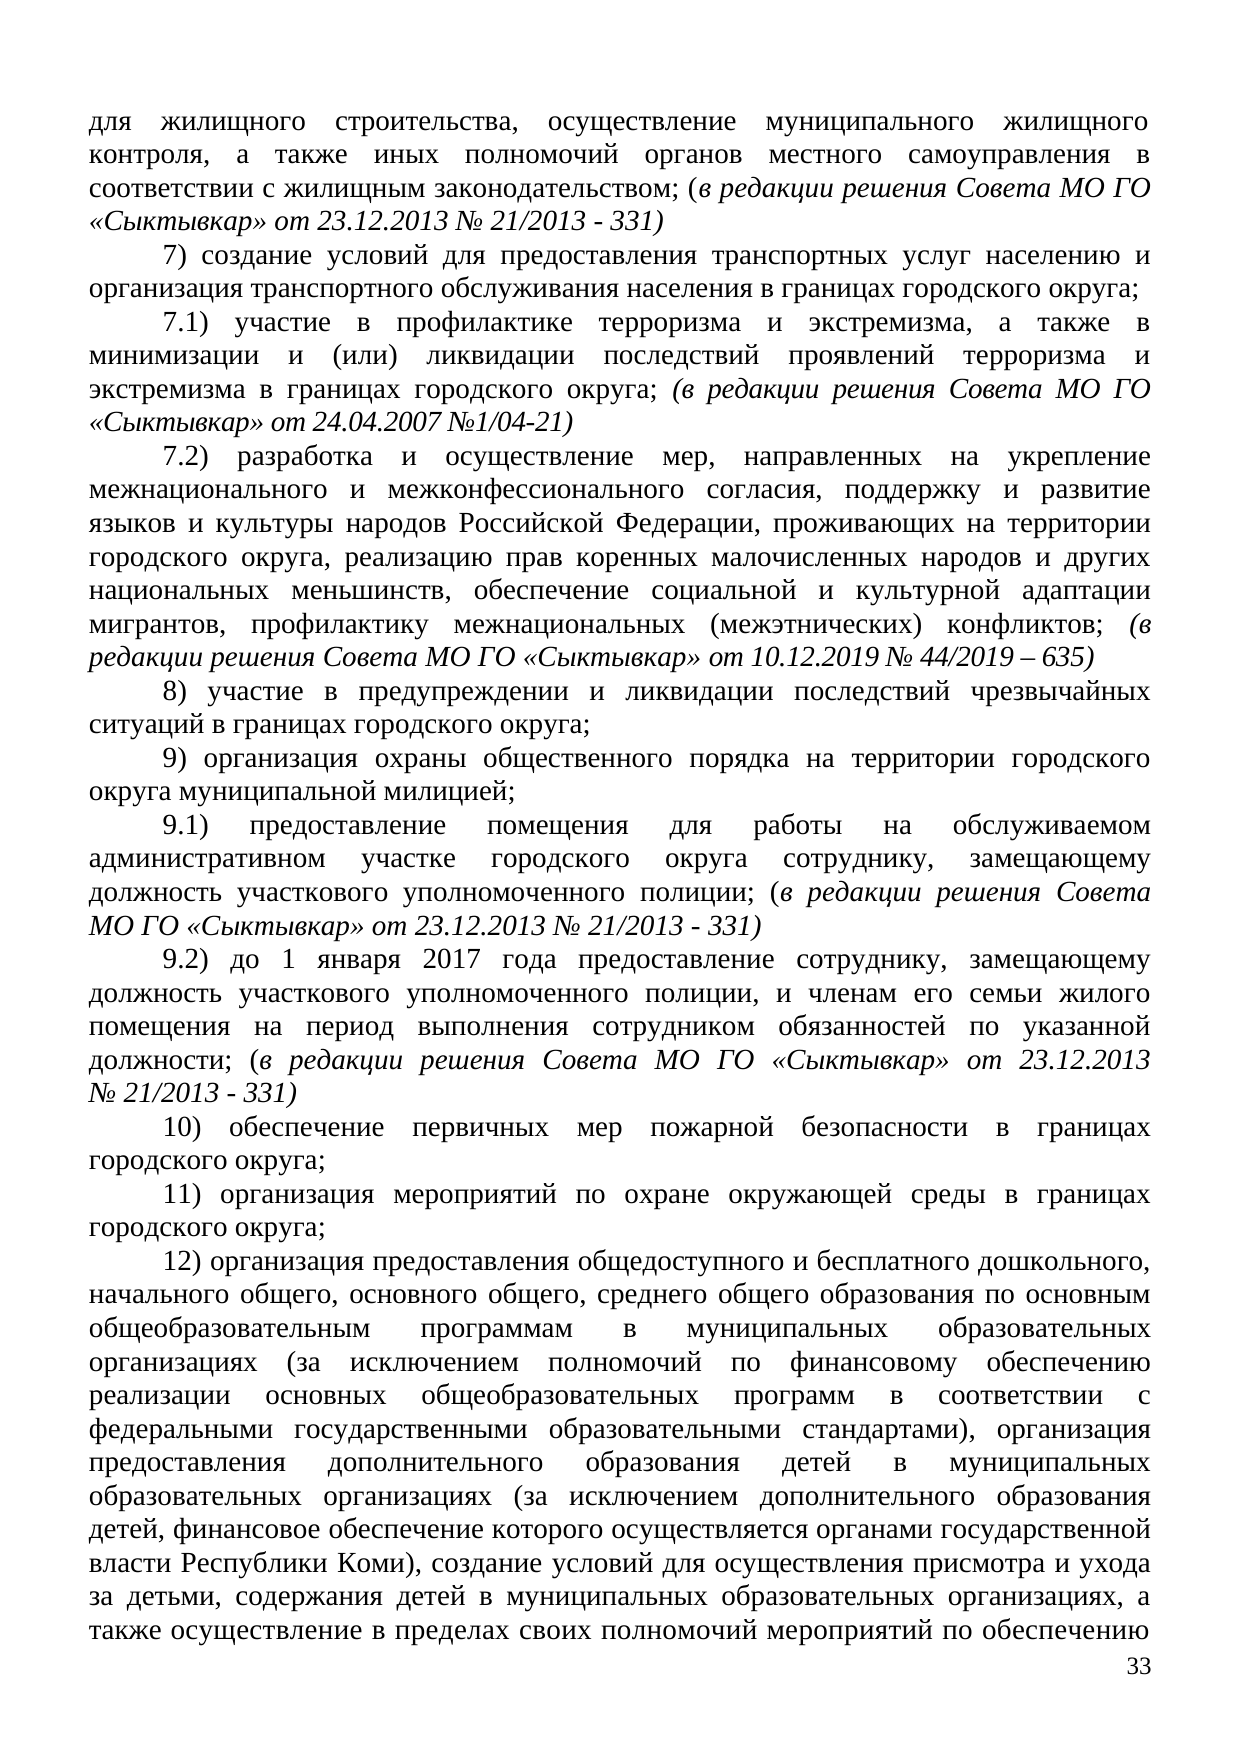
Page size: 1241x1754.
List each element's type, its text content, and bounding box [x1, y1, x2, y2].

text 7) создание условий для предоставления транспортных услуг населению и организация транспортного обслуживания населения в границах городского округа; [89, 237, 1152, 304]
text 9) организация охраны общественного порядка на территории городского округа муниципальной милицией; [89, 740, 1152, 807]
text 9.1) предоставление помещения для работы на обслуживаемом административном участке городского округа сотруднику, замещающему должность участкового уполномоченного полиции; (в редакции решения Совета МО ГО «Сыктывкар» от 23.12.2013 № 21/2013 - 331) [89, 807, 1152, 941]
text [89, 103, 1152, 237]
text 8) участие в предупреждении и ликвидации последствий чрезвычайных ситуаций в границах городского округа; [89, 673, 1152, 740]
text 7.1) участие в профилактике терроризма и экстремизма, а также в минимизации и (или) ликвидации последствий проявлений терроризма и экстремизма в границах городского округа; (в редакции решения Совета МО ГО «Сыктывкар» от 24.04.2007 №1/04-21) [89, 304, 1152, 438]
text 9.2) до 1 января 2017 года предоставление сотруднику, замещающему должность участкового уполномоченного полиции, и членам его семьи жилого помещения на период выполнения сотрудником обязанностей по указанной должности; (в редакции решения Совета МО ГО «Сыктывкар» от 23.12.2013 № 21/2013 - 331) [89, 941, 1152, 1109]
text 10) обеспечение первичных мер пожарной безопасности в границах городского округа; [89, 1109, 1152, 1176]
text 11) организация мероприятий по охране окружающей среды в границах городского округа; [89, 1176, 1152, 1243]
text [89, 1243, 1152, 1646]
text 7.2) разработка и осуществление мер, направленных на укрепление межнационального и межконфессионального согласия, поддержку и развитие языков и культуры народов Российской Федерации, проживающих на территории городского округа, реализацию прав коренных малочисленных народов и других национальных меньшинств, обеспечение социальной и культурной адаптации мигрантов, профилактику межнациональных (межэтнических) конфликтов; (в редакции решения Совета МО ГО «Сыктывкар» от 10.12.2019 № 44/2019 – 635) [89, 438, 1152, 673]
